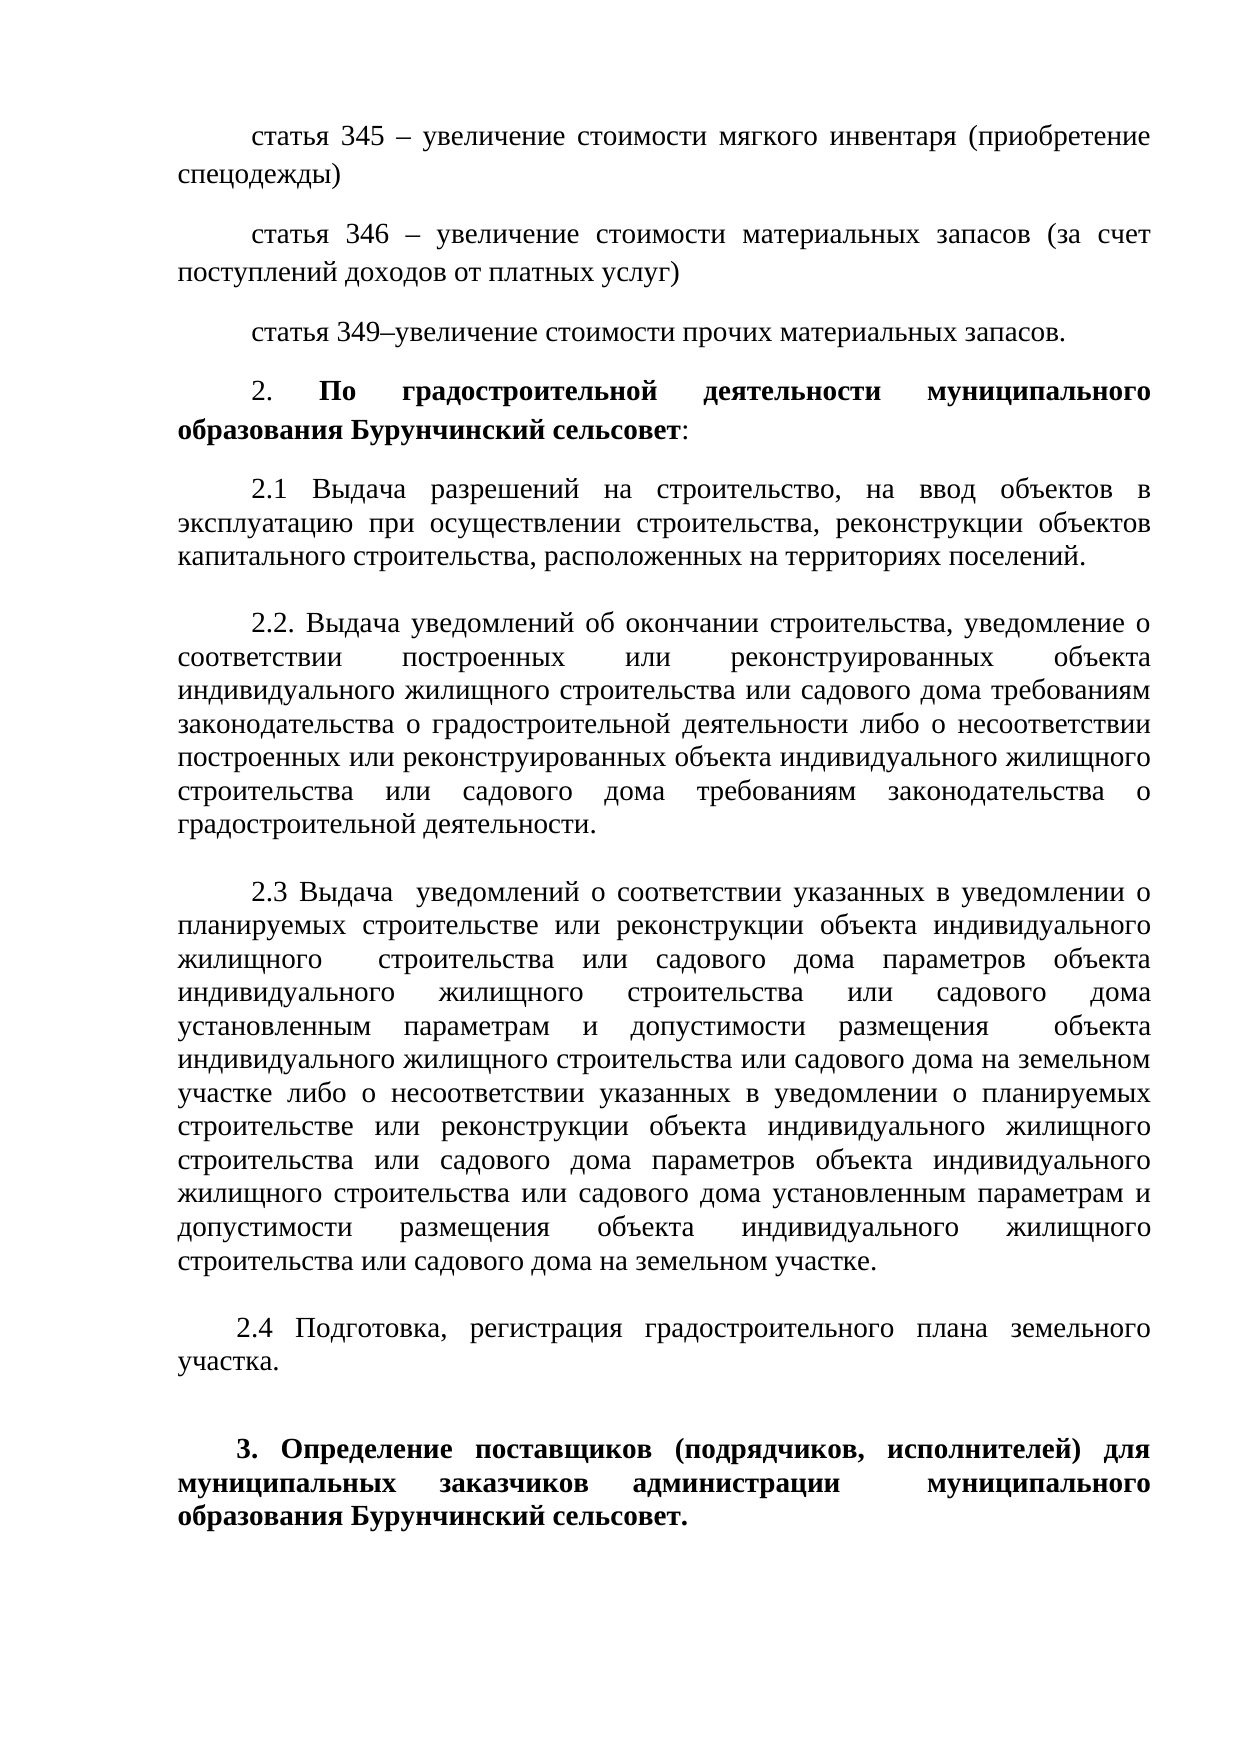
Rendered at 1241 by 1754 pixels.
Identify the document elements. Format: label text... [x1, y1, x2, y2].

list 2.3 Выдача уведомлений о соответствии указанных в уведомлении о планируемых строительстве или реконструкции объекта индивидуального жилищного строительства или садового дома параметров объекта индивидуального жилищного строительства или садового дома установленным параметрам и допустимости размещения объекта индивидуального жилищного строительства или садового дома на земельном участке либо о несоответствии указанных в уведомлении о планируемых строительстве или реконструкции объекта индивидуального жилищного строительства или садового дома параметров объекта индивидуального жилищного строительства или садового дома установленным параметрам и допустимости размещения объекта индивидуального жилищного строительства или садового дома на земельном участке. [177, 874, 1152, 1276]
text 3. Определение поставщиков (подрядчиков, исполнителей) для муниципальных заказчиков администрации муниципального образования Бурунчинский сельсовет. [177, 1431, 1152, 1532]
text статья 345 – увеличение стоимости мягкого инвентаря (приобретение спецодежды) [177, 118, 1152, 190]
text статья 346 – увеличение стоимости материальных запасов (за счет поступлений доходов от платных услуг) [177, 216, 1152, 288]
text статья 349–увеличение стоимости прочих материальных запасов. [177, 314, 1152, 347]
text 2. По градостроительной деятельности муниципального образования Бурунчинский сельсовет: [177, 373, 1152, 445]
text 2.1 Выдача разрешений на строительство, на ввод объектов в эксплуатацию при осуществлении строительства, реконструкции объектов капитального строительства, расположенных на территориях поселений. [177, 471, 1152, 572]
text 2.2. Выдача уведомлений об окончании строительства, уведомление о соответствии построенных или реконструированных объекта индивидуального жилищного строительства или садового дома требованиям законодательства о градостроительной деятельности либо о несоответствии построенных или реконструированных объекта индивидуального жилищного строительства или садового дома требованиям законодательства о градостроительной деятельности. [177, 605, 1152, 840]
list 2.4 Подготовка, регистрация градостроительного плана земельного участка. [177, 1310, 1152, 1377]
